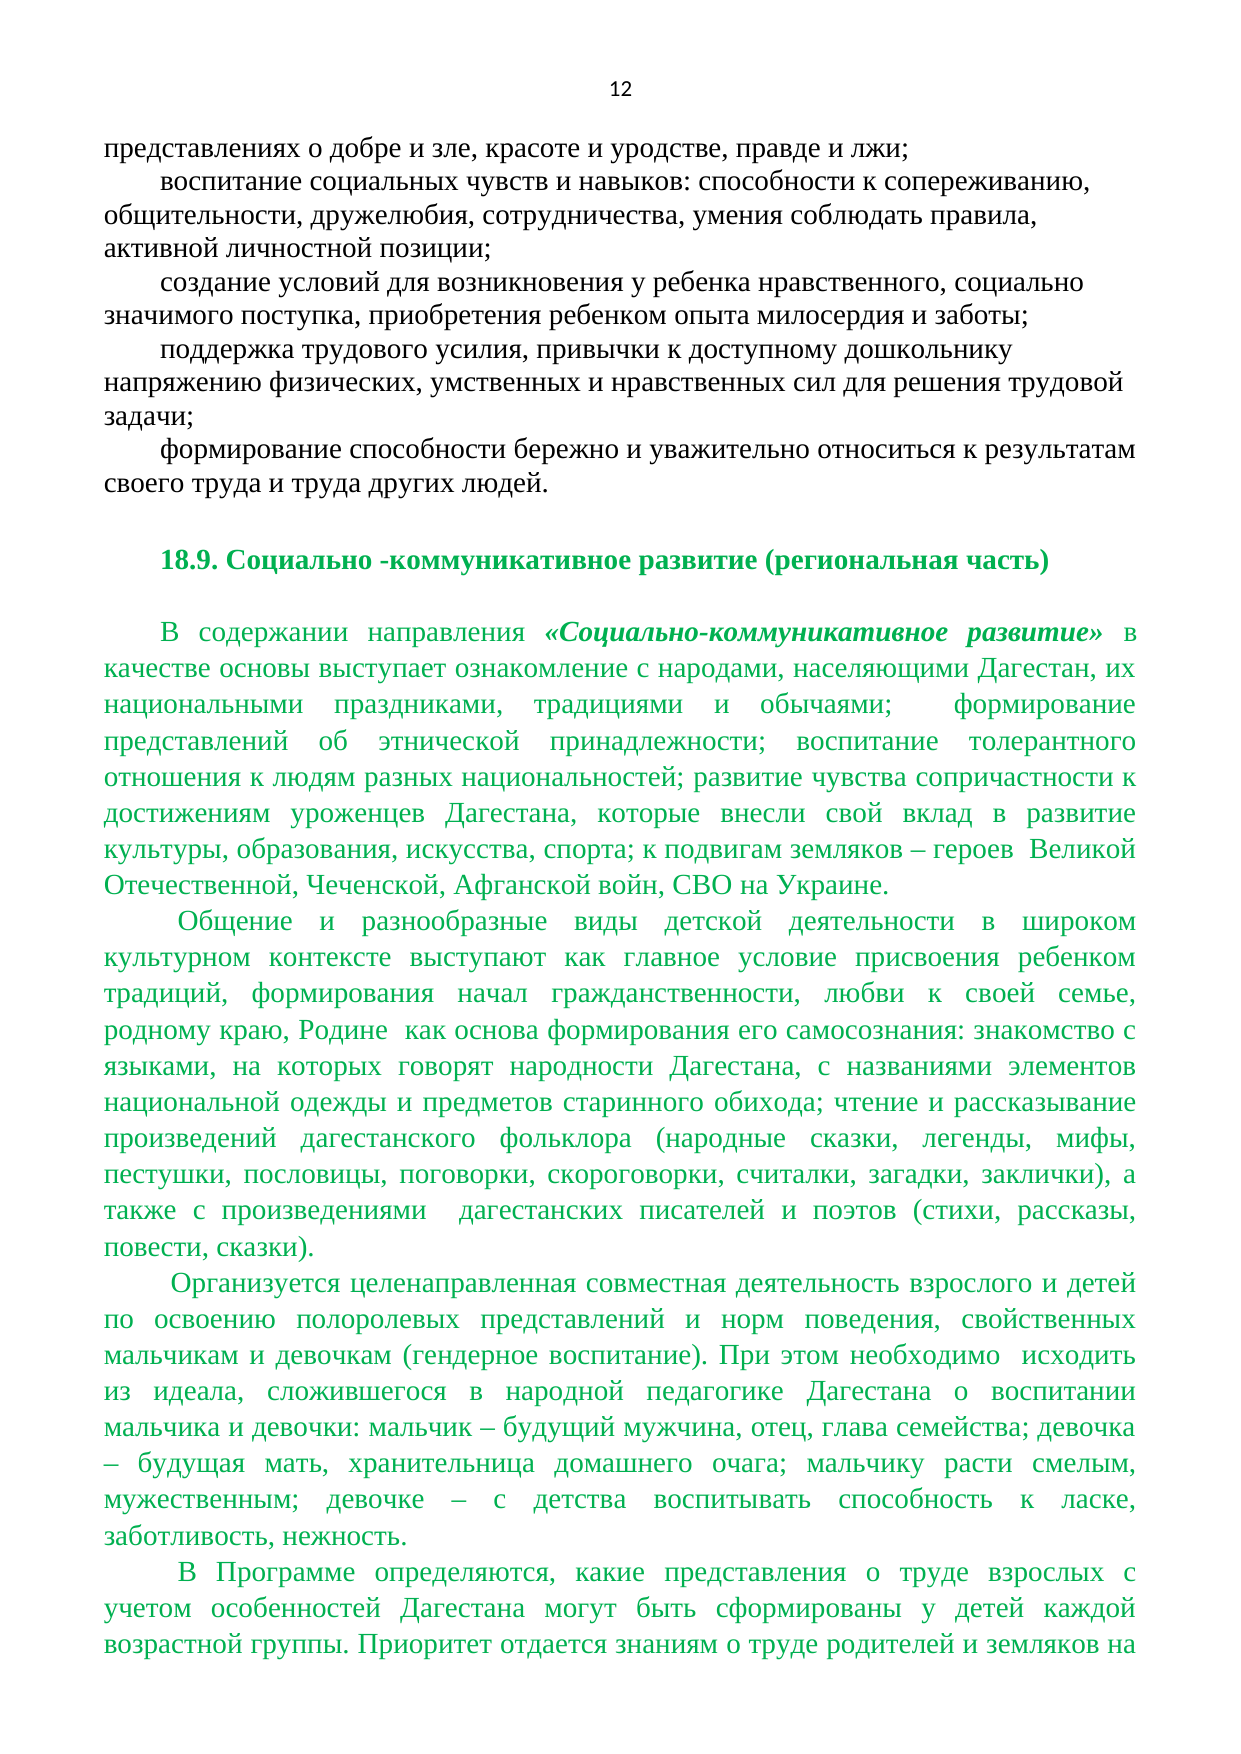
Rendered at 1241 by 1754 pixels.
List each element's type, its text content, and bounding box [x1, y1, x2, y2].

text 18.9. Социально -коммуникативное развитие (региональная часть) [103, 542, 1137, 575]
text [103, 130, 1137, 163]
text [103, 1554, 1137, 1660]
text создание условий для возникновения у ребенка нравственного, социально значимого поступка, приобретения ребенком опыта милосердия и заботы; [103, 264, 1137, 331]
text В содержании направления «Социально-коммуникативное развитие» в качестве основы выступает ознакомление с народами, населяющими Дагестан, их национальными праздниками, традициями и обычаями; формирование представлений об этнической принадлежности; воспитание толерантного отношения к людям разных национальностей; развитие чувства сопричастности к достижениям уроженцев Дагестана, которые внесли свой вклад в развитие культуры, образования, искусства, спорта; к подвигам земляков – героев Великой Отечественной, Чеченской, Афганской войн, СВО на Украине. Общение и разнообразные виды детской деятельности в широком культурном контексте выступают как главное условие присвоения ребенком традиций, формирования начал гражданственности, любви к своей семье, родному краю, Родине как основа формирования его самосознания: знакомство с языками, на которых говорят народности Дагестана, с названиями элементов национальной одежды и предметов старинного обихода; чтение и рассказывание произведений дагестанского фольклора (народные сказки, легенды, мифы, пестушки, пословицы, поговорки, скороговорки, считалки, загадки, заклички), а также с произведениями дагестанских писателей и поэтов (стихи, рассказы, повести, сказки). [103, 614, 1137, 1262]
text воспитание социальных чувств и навыков: способности к сопереживанию, общительности, дружелюбия, сотрудничества, умения соблюдать правила, активной личностной позиции; [103, 163, 1137, 264]
text формирование способности бережно и уважительно относиться к результатам своего труда и труда других людей. [103, 432, 1137, 499]
text Организуется целенаправленная совместная деятельность взрослого и детей по освоению полоролевых представлений и норм поведения, свойственных мальчикам и девочкам (гендерное воспитание). При этом необходимо исходить из идеала, сложившегося в народной педагогике Дагестана о воспитании мальчика и девочки: мальчик – будущий мужчина, отец, глава семейства; девочка – будущая мать, хранительница домашнего очага; мальчику расти смелым, мужественным; девочке – с детства воспитывать способность к ласке, заботливость, нежность. [103, 1265, 1137, 1551]
text поддержка трудового усилия, привычки к доступному дошкольнику напряжению физических, умственных и нравственных сил для решения трудовой задачи; [103, 331, 1137, 432]
